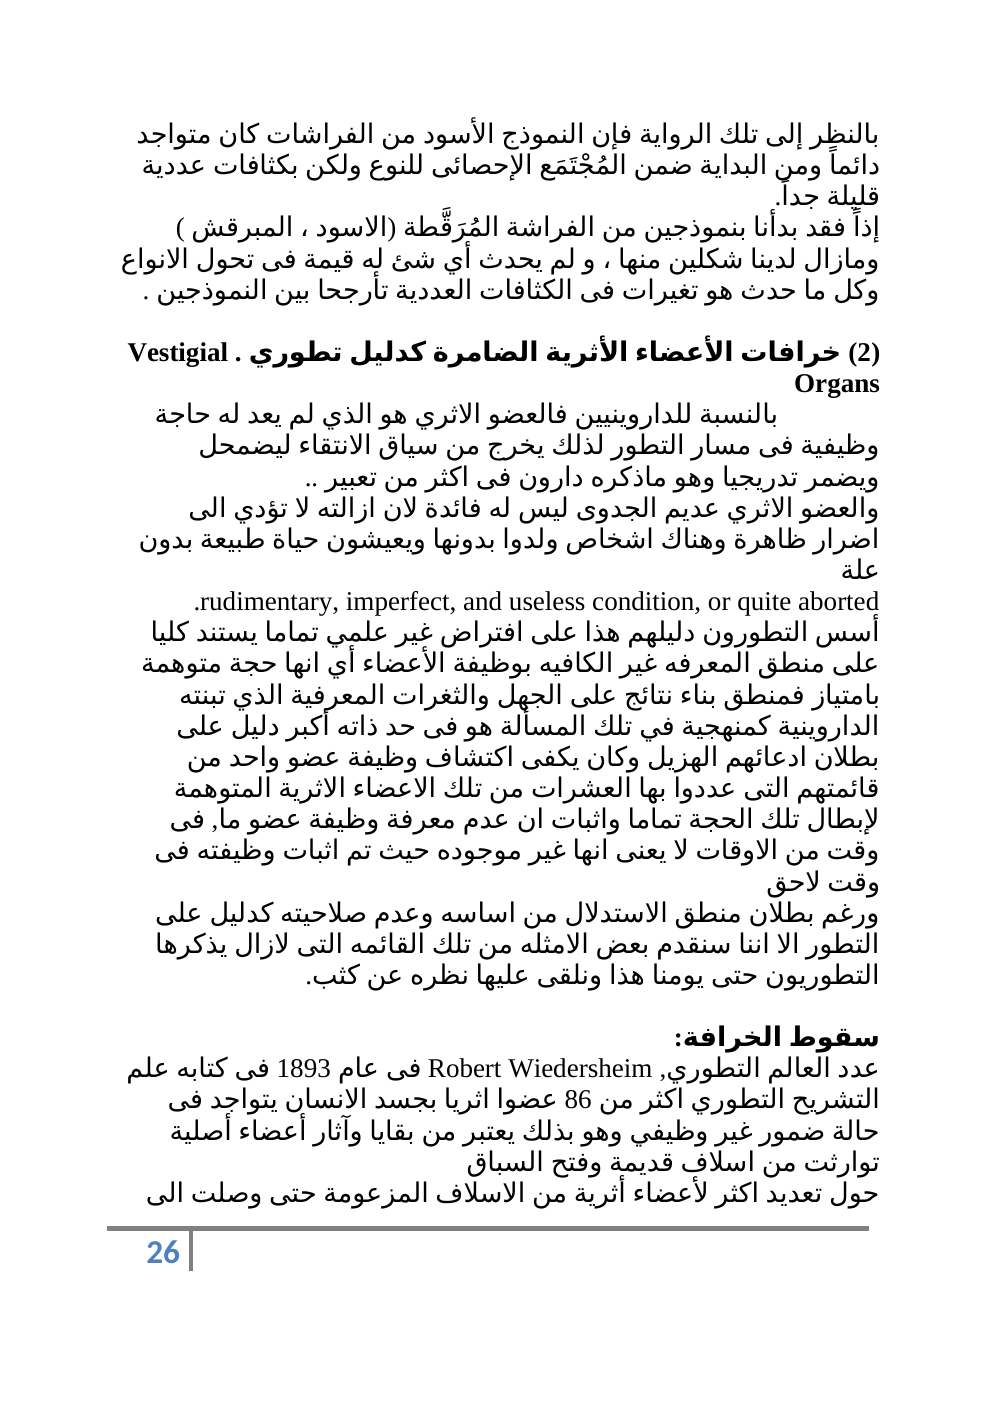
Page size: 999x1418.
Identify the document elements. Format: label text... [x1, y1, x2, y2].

text بالنسبة للداروينيين فالعضو الاثري هو الذي لم يعد له حاجة وظيفية فى مسار التطور لذلك يخرج من سياق الانتقاء ليضمحل ويضمر تدريجيا وهو ماذكره دارون فى اكثر من تعبير .. والعضو الاثري عديم الجدوى ليس له فائدة لان ازالته لا تؤدي الى اضرار ظاهرة وهناك اشخاص ولدوا بدونها ويعيشون حياة طبيعة بدون علة rudimentary, imperfect, and useless condition, or quite aborted. [118, 398, 880, 616]
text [118, 616, 880, 1208]
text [118, 118, 880, 305]
text (2) خرافات الأعضاء الأثرية الضامرة كدليل تطوري . Vestigial Organs [118, 336, 880, 398]
